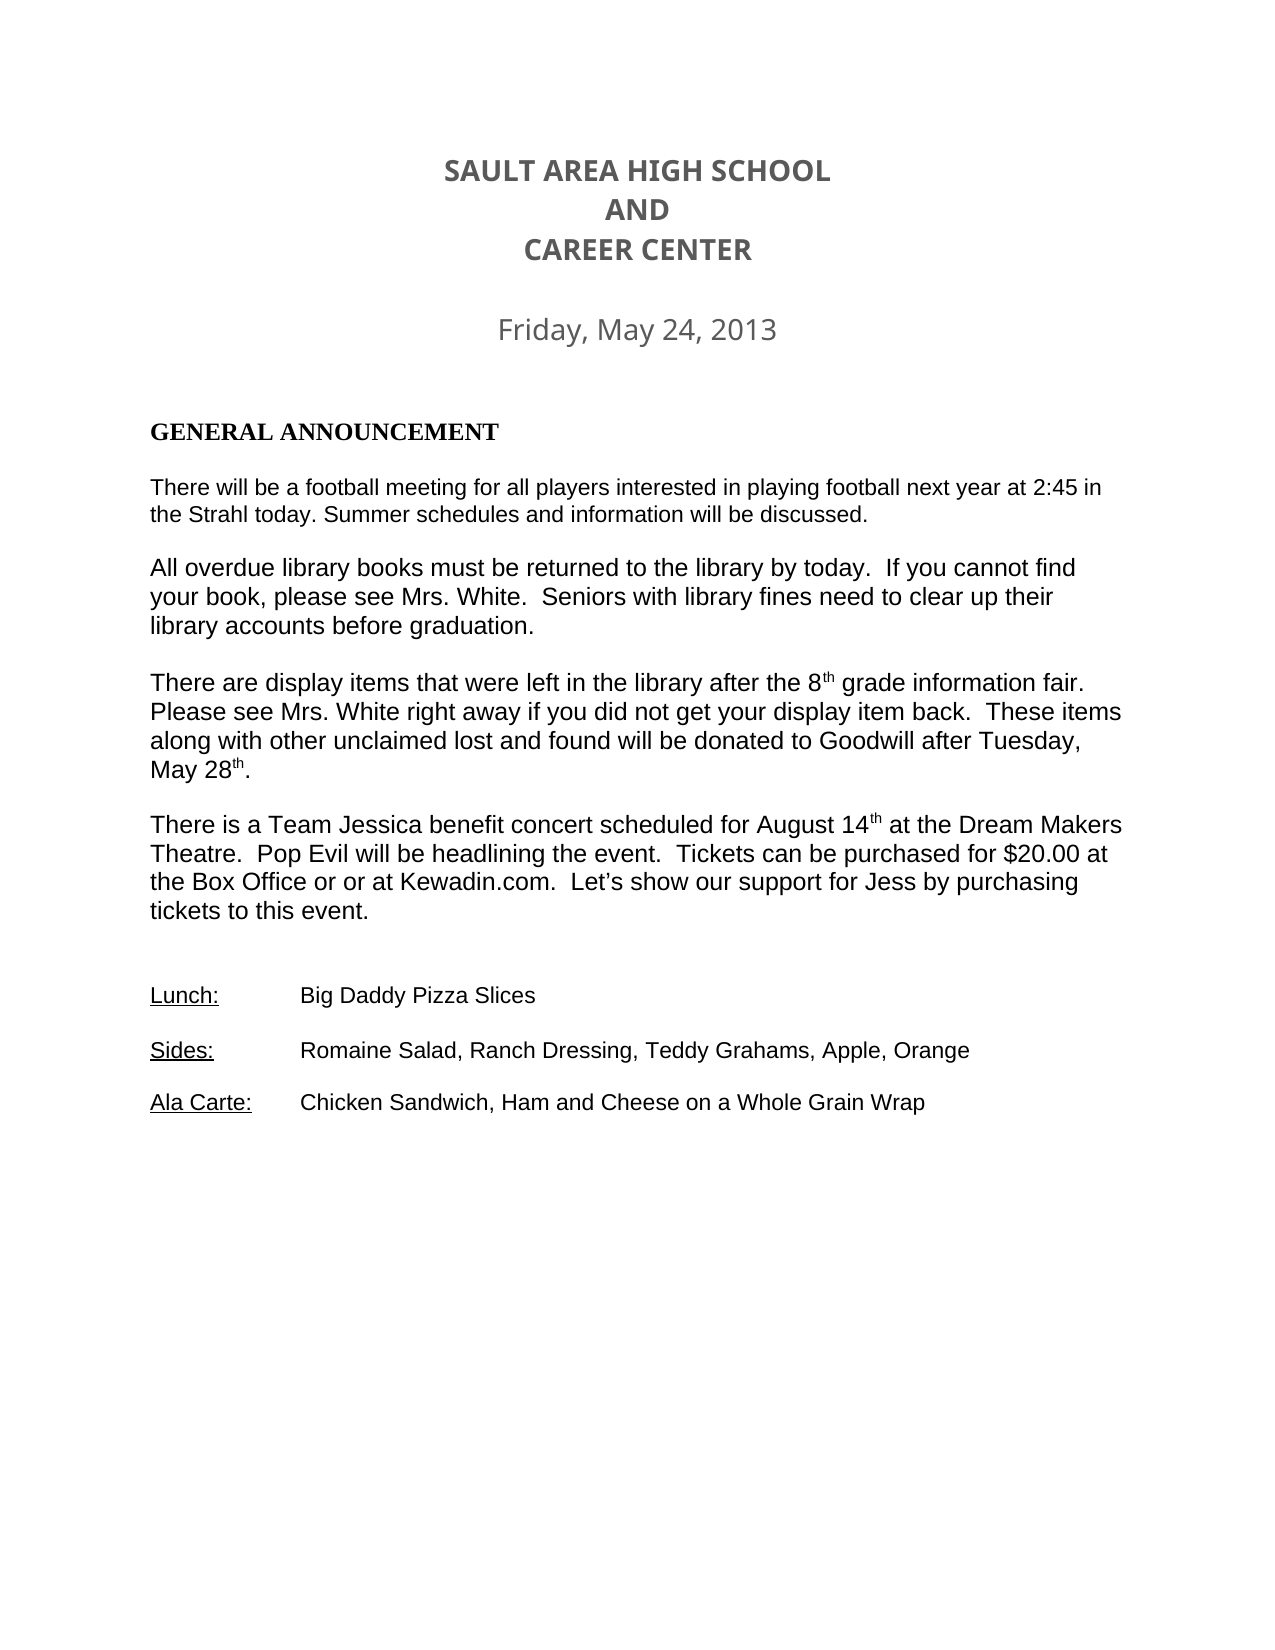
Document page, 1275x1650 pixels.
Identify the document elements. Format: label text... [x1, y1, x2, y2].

text Ala Carte: Chicken Sandwich, Ham and Cheese on a Whole Grain Wrap [150, 1089, 1125, 1116]
text Friday, May 24, 2013 [150, 309, 1125, 348]
text GENERAL ANNOUNCEMENT [150, 417, 1125, 446]
text All overdue library books must be returned to the library by today. If you cannot find your book, please see Mrs. White. Seniors with library fines need to clear up their library accounts before graduation. [150, 553, 1125, 640]
text There are display items that were left in the library after the 8th grade information fair. Please see Mrs. White right away if you did not get your display item back. These items along with other unclaimed lost and found will be donated to Goodwill after Tuesday, May 28th. [150, 668, 1125, 783]
text Lunch: Big Daddy Pizza Slices [150, 982, 1125, 1009]
text There is a Team Jessica benefit concert scheduled for August 14th at the Dream Makers Theatre. Pop Evil will be headlining the event. Tickets can be purchased for $20.00 at the Box Office or or at Kewadin.com. Let’s show our support for Jess by purchasing tickets to this event. [150, 810, 1125, 925]
text There will be a football meeting for all players interested in playing football next year at 2:45 in the Strahl today. Summer schedules and information will be discussed. [150, 474, 1125, 527]
text AND [150, 190, 1125, 229]
text CAREER CENTER [150, 229, 1125, 269]
text SAULT AREA HIGH SCHOOL [150, 150, 1125, 190]
text Sides: Romaine Salad, Ranch Dressing, Teddy Grahams, Apple, Orange [150, 1037, 1125, 1063]
